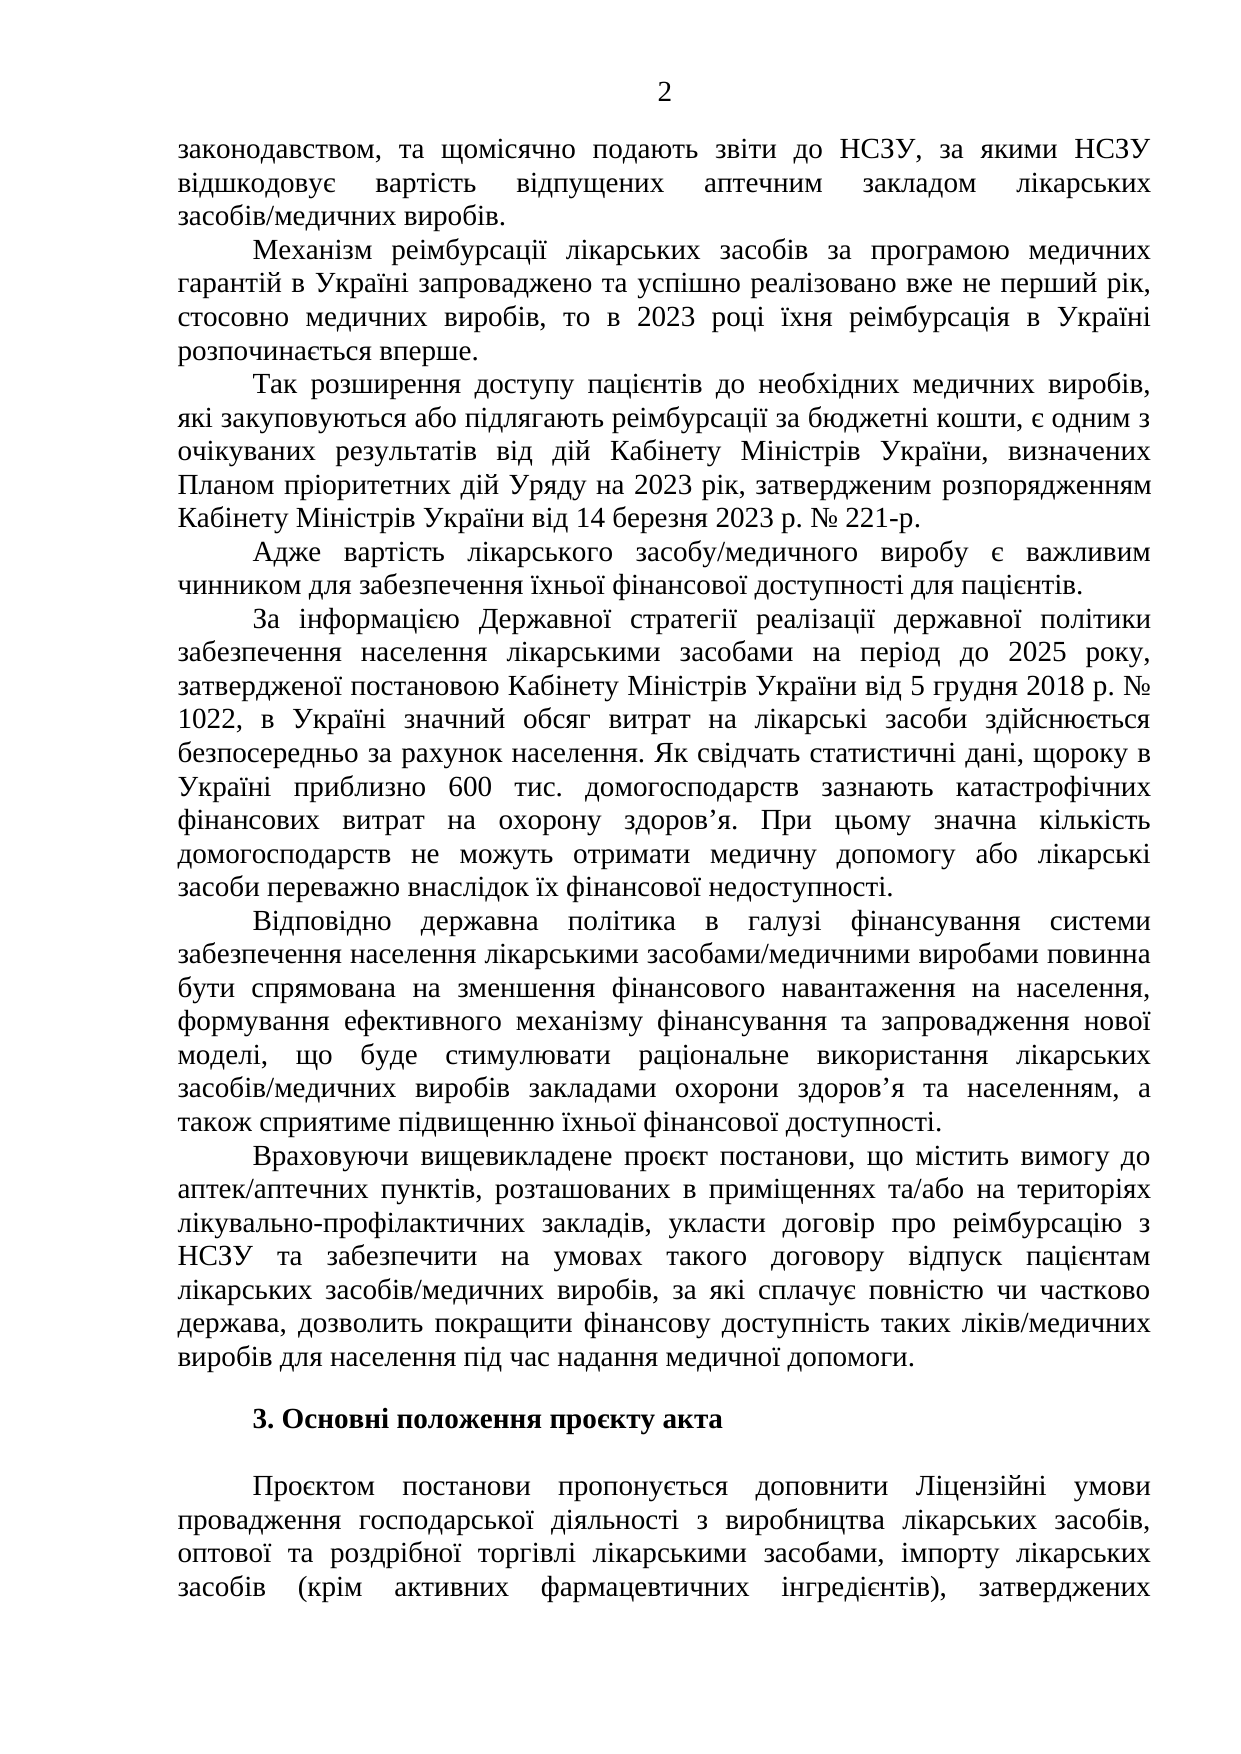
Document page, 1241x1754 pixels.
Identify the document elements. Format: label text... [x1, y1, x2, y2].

text Відповідно державна політика в галузі фінансування системи забезпечення населення лікарськими засобами/медичними виробами повинна бути спрямована на зменшення фінансового навантаження на населення, формування ефективного механізму фінансування та запровадження нової моделі, що буде стимулювати раціональне використання лікарських засобів/медичних виробів закладами охорони здоров’я та населенням, а також сприятиме підвищенню їхньої фінансової доступності. [177, 903, 1152, 1138]
text Враховуючи вищевикладене проєкт постанови, що містить вимогу до аптек/аптечних пунктів, розташованих в приміщеннях та/або на територіях лікувально-профілактичних закладів, укласти договір про реімбурсацію з НСЗУ та забезпечити на умовах такого договору відпуск пацієнтам лікарських засобів/медичних виробів, за які сплачує повністю чи частково держава, дозволить покращити фінансову доступність таких ліків/медичних виробів для населення під час надання медичної допомоги. [177, 1138, 1152, 1372]
text 3. Основні положення проєкту акта [177, 1401, 1152, 1435]
text Механізм реімбурсації лікарських засобів за програмою медичних гарантій в Україні запроваджено та успішно реалізовано вже не перший рік, стосовно медичних виробів, то в 2023 році їхня реімбурсація в Україні розпочинається вперше. [177, 232, 1152, 366]
text За інформацією Державної стратегії реалізації державної політики забезпечення населення лікарськими засобами на період до 2025 року, затвердженої постановою Кабінету Міністрів України від 5 грудня 2018 р. № 1022, в Україні значний обсяг витрат на лікарські засоби здійснюється безпосередньо за рахунок населення. Як свідчать статистичні дані, щороку в Україні приблизно 600 тис. домогосподарств зазнають катастрофічних фінансових витрат на охорону здоров’я. При цьому значна кількість домогосподарств не можуть отримати медичну допомогу або лікарські засоби переважно внаслідок їх фінансової недоступності. [177, 601, 1152, 903]
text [177, 131, 1152, 232]
text Так розширення доступу пацієнтів до необхідних медичних виробів, які закуповуються або підлягають реімбурсації за бюджетні кошти, є одним з очікуваних результатів від дій Кабінету Міністрів України, визначених Планом пріоритетних дій Уряду на 2023 рік, затвердженим розпорядженням Кабінету Міністрів України від 14 березня 2023 р. № 221-р. [177, 366, 1152, 534]
text Адже вартість лікарського засобу/медичного виробу є важливим чинником для забезпечення їхньої фінансової доступності для пацієнтів. [177, 534, 1152, 601]
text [177, 1468, 1152, 1602]
